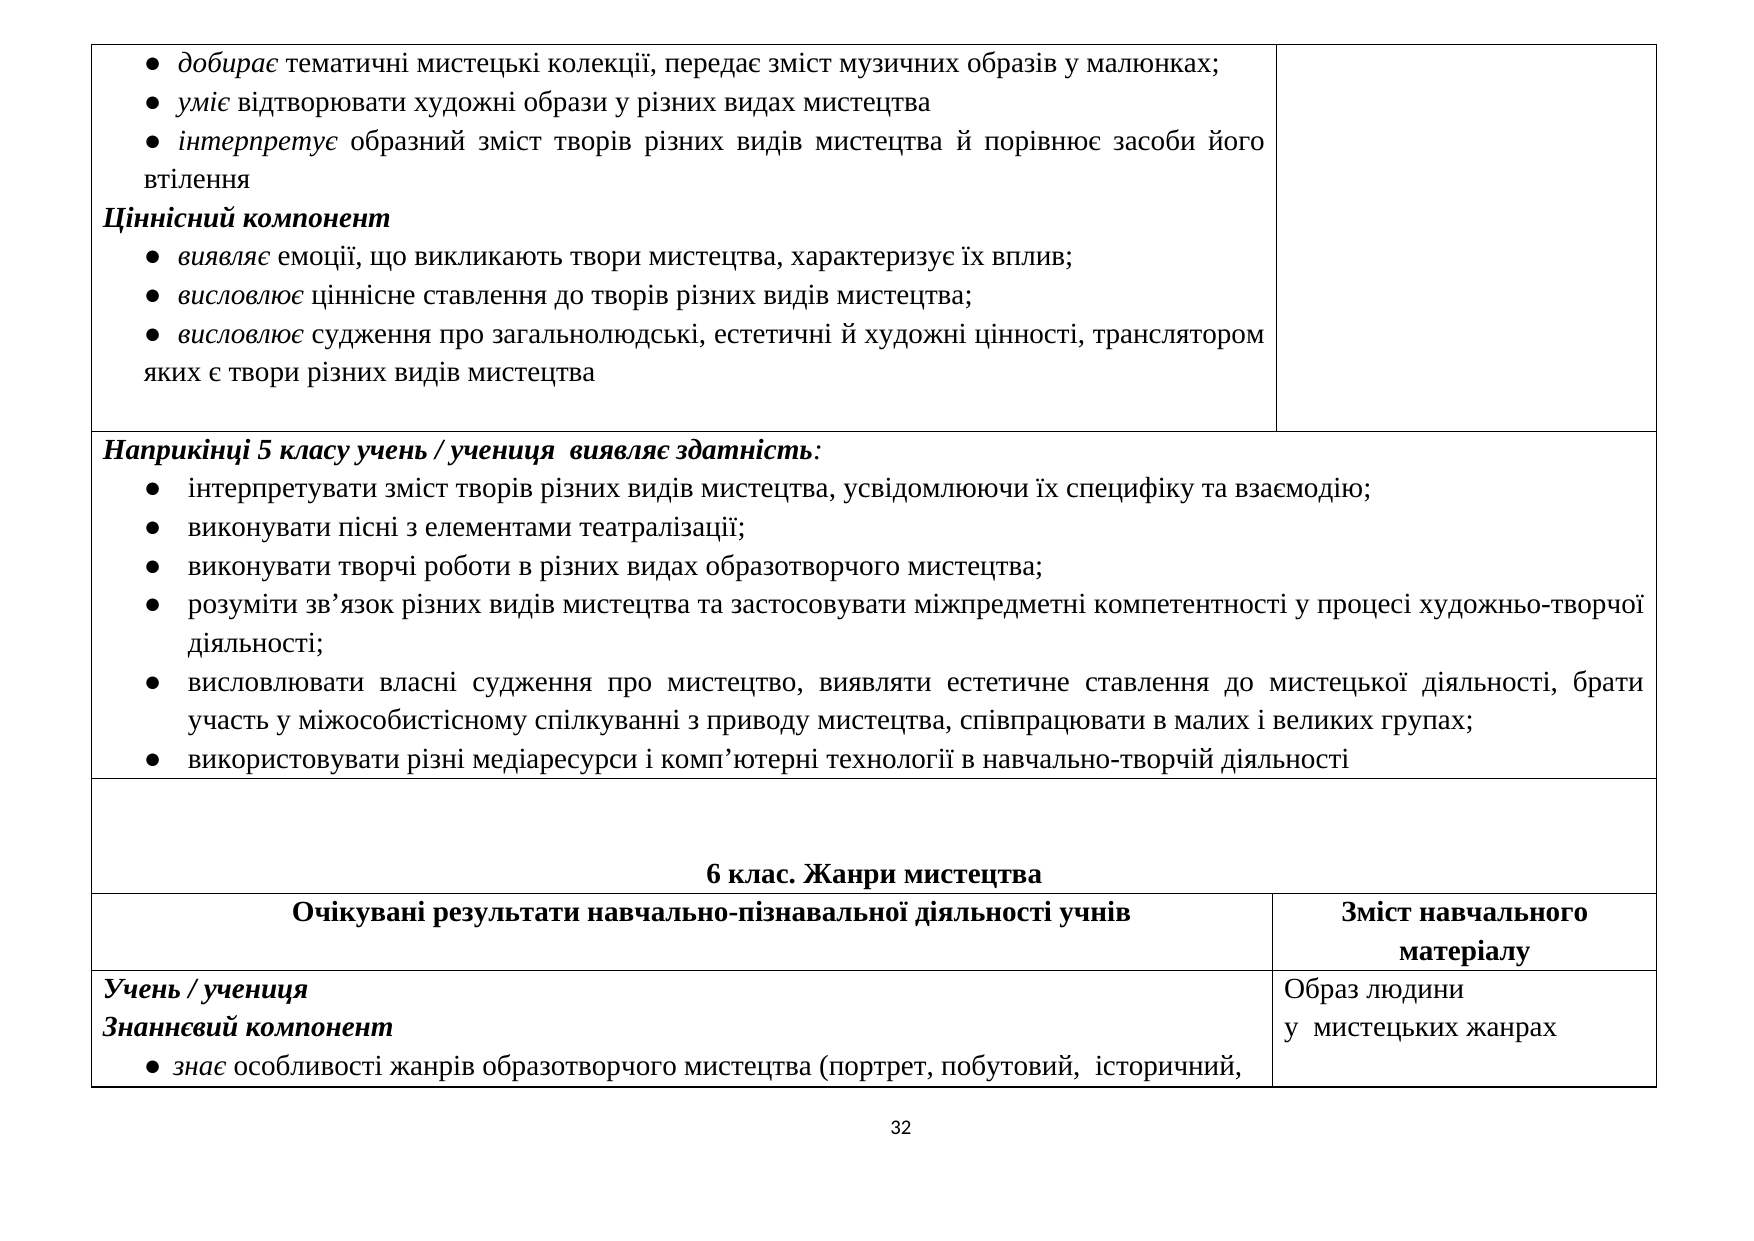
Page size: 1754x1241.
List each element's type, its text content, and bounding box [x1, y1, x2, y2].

table_cell Наприкінці 5 класу учень / учениця виявляє здатність: інтерпретувати зміст творів різних видів мистецтва, усвідомлюючи їх специфіку та взаємодію; виконувати пісні з елементами театралізації; виконувати творчі роботи в різних видах образотворчого мистецтва; розуміти зв’язок різних видів мистецтва та застосовувати міжпредметні компетентності у процесі художньо-творчої діяльності; висловлювати власні судження про мистецтво, виявляти естетичне ставлення до мистецької діяльності, брати участь у міжособистісному спілкуванні з приводу мистецтва, співпрацювати в малих і великих групах; використовувати різні медіаресурси і комп’ютерні технології в навчально-творчій діяльності [92, 432, 1656, 778]
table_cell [1277, 45, 1656, 431]
table_cell 6 клас. Жанри мистецтва [92, 779, 1656, 893]
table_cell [92, 971, 1272, 1086]
table_cell Зміст навчального матеріалу [1273, 894, 1656, 970]
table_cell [92, 45, 1276, 431]
table_cell Очікувані результати навчально-пізнавальної діяльності учнів [92, 894, 1272, 970]
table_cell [1273, 971, 1656, 1086]
